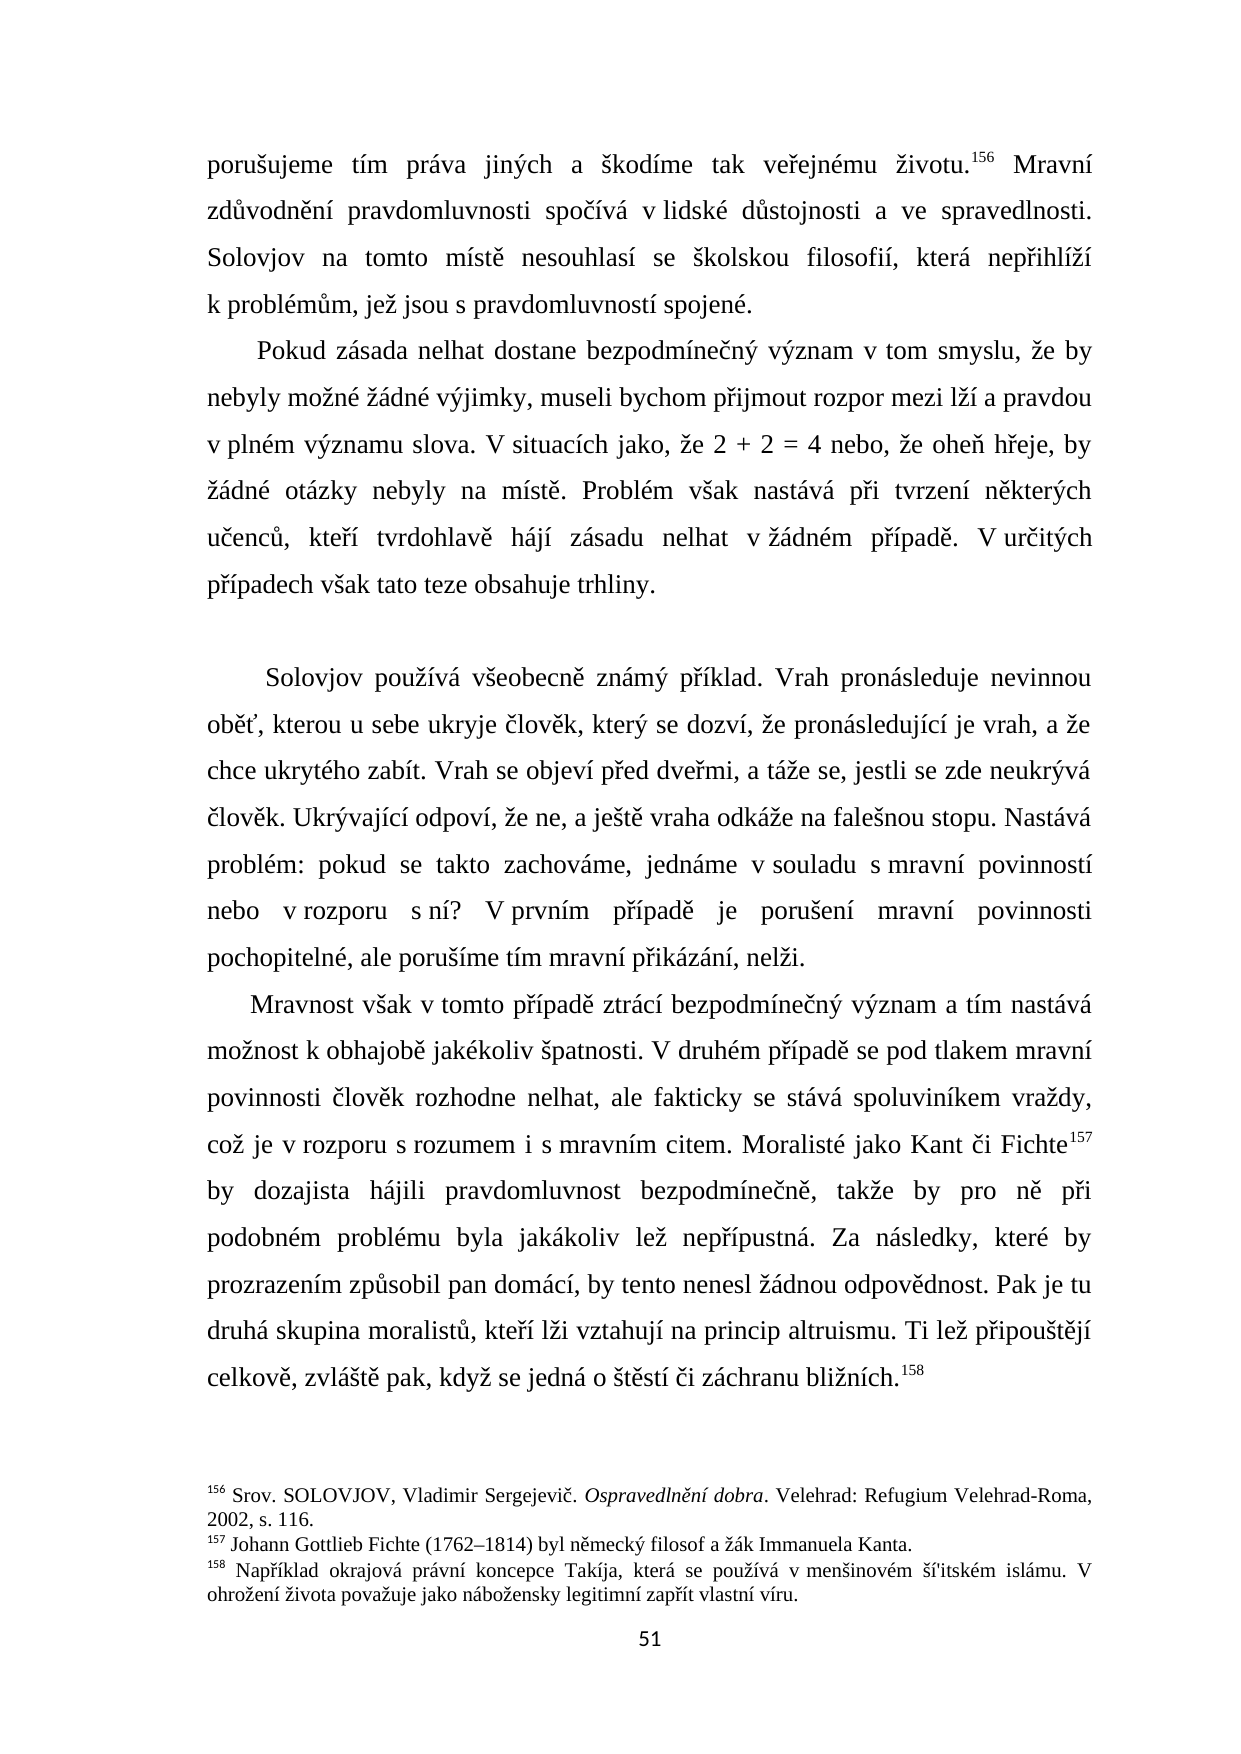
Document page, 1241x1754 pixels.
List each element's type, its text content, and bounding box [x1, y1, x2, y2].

text Mravnost však v tomto případě ztrácí bezpodmínečný význam a tím nastává možnost k obhajobě jakékoliv špatnosti. V druhém případě se pod tlakem mravní povinnosti člověk rozhodne nelhat, ale fakticky se stává spoluviníkem vraždy, což je v rozporu s rozumem i s mravním citem. Moralisté jako Kant či Fichte by dozajista hájili pravdomluvnost bezpodmínečně, takže by pro ně při podobném problému byla jakákoliv lež nepřípustná. Za následky, které by prozrazením způsobil pan domácí, by tento nenesl žádnou odpovědnost. Pak je tu druhá skupina moralistů, kteří lži vztahují na princip altruismu. Ti lež připouštějí celkově, zvláště pak, když se jedná o štěstí či záchranu bližních. [207, 988, 1092, 1392]
text Solovjov používá všeobecně známý příklad. Vrah pronásleduje nevinnou oběť, kterou u sebe ukryje člověk, který se dozví, že pronásledující je vrah, a že chce ukrytého zabít. Vrah se objeví před dveřmi, a táže se, jestli se zde neukrývá člověk. Ukrývající odpoví, že ne, a ještě vraha odkáže na falešnou stopu. Nastává problém: pokud se takto zachováme, jednáme v souladu s mravní povinností nebo v rozporu s ní? V prvním případě je porušení mravní povinnosti pochopitelné, ale porušíme tím mravní přikázání, nelži. [207, 661, 1092, 972]
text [207, 148, 1092, 319]
text Pokud zásada nelhat dostane bezpodmínečný význam v tom smyslu, že by nebyly možné žádné výjimky, museli bychom přijmout rozpor mezi lží a pravdou v plném významu slova. V situacích jako, že 2 + 2 = 4 nebo, že oheň hřeje, by žádné otázky nebyly na místě. Problém však nastává při tvrzení některých učenců, kteří tvrdohlavě hájí zásadu nelhat v žádném případě. V určitých případech však tato teze obsahuje trhliny. [207, 334, 1092, 599]
